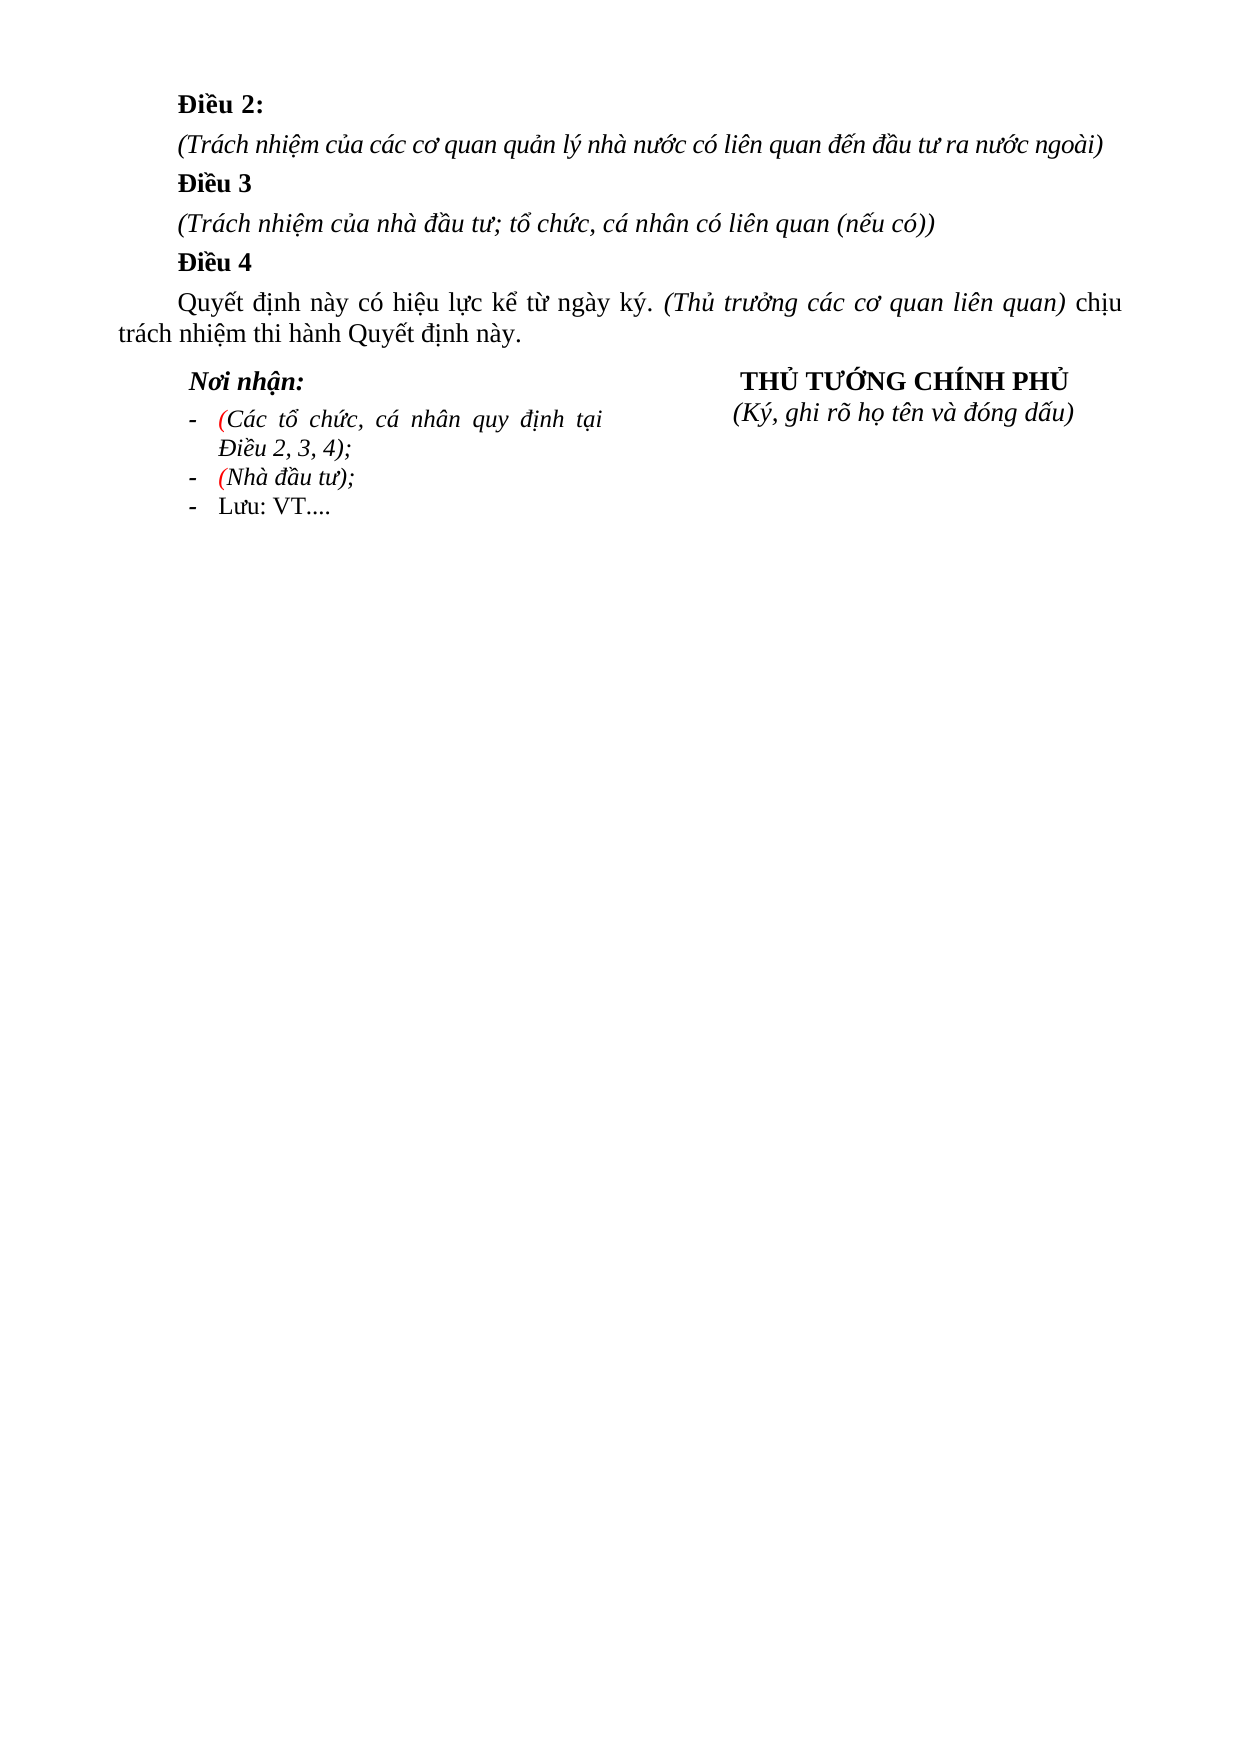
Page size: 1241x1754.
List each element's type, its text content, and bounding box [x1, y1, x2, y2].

text (Trách nhiệm của các cơ quan quản lý nhà nước có liên quan đến đầu tư ra nước ngoài) [118, 128, 1122, 159]
text Điều 2: [118, 89, 1122, 120]
text Điều 3 [118, 168, 1122, 199]
table_header Nơi nhận: (Các tổ chức, cá nhân quy định tại Điều 2, 3, 4); (Nhà đầu tư); Lưu: VT.... [118, 357, 617, 1633]
table_header THỦ TƯỚNG CHÍNH PHỦ (Ký, ghi rõ họ tên và đóng dấu) [617, 357, 1133, 1633]
text Điều 4 [118, 247, 1122, 278]
text (Trách nhiệm của nhà đầu tư; tổ chức, cá nhân có liên quan (nếu có)) [118, 207, 1122, 238]
text Quyết định này có hiệu lực kể từ ngày ký. (Thủ trưởng các cơ quan liên quan) chịu trách nhiệm thi hành Quyết định này. [118, 286, 1122, 348]
